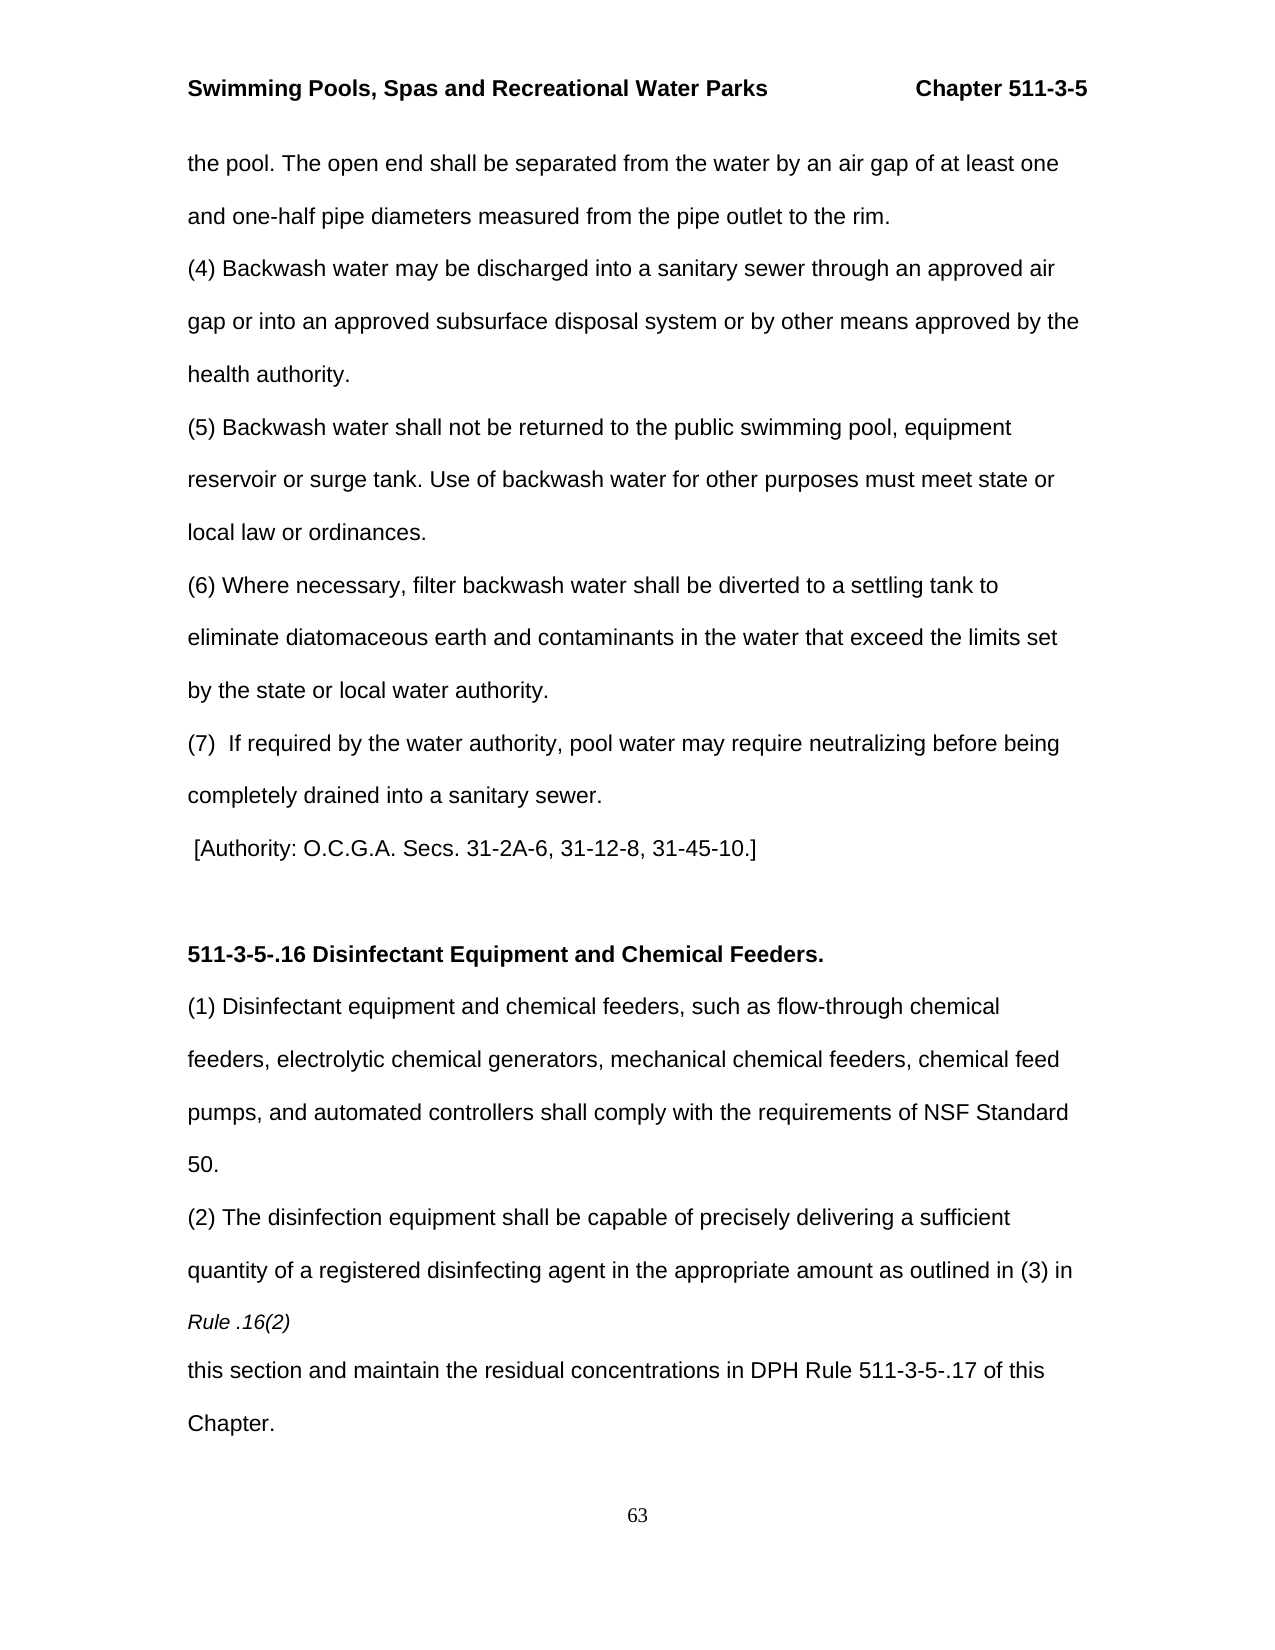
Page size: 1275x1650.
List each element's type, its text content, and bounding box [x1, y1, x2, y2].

text (4) Backwash water may be discharged into a sanitary sewer through an approved air gap or into an approved subsurface disposal system or by other means approved by the health authority. [187, 255, 1087, 387]
text this section and maintain the residual concentrations in DPH Rule 511-3-5-.17 of this Chapter. [187, 1357, 1087, 1437]
text (1) Disinfectant equipment and chemical feeders, such as flow-through chemical feeders, electrolytic chemical generators, mechanical chemical feeders, chemical feed pumps, and automated controllers shall comply with the requirements of NSF Standard 50. [187, 993, 1087, 1178]
text 511-3-5-.16 Disinfectant Equipment and Chemical Feeders. [187, 941, 1087, 967]
text (2) The disinfection equipment shall be capable of precisely delivering a sufficient quantity of a registered disinfecting agent in the appropriate amount as outlined in (3) in [187, 1204, 1087, 1283]
text (7) If required by the water authority, pool water may require neutralizing before being completely drained into a sanitary sewer. [187, 730, 1087, 809]
text (5) Backwash water shall not be returned to the public swimming pool, equipment reservoir or surge tank. Use of backwash water for other purposes must meet state or local law or ordinances. [187, 413, 1087, 545]
text [Authority: O.C.G.A. Secs. 31-2A-6, 31-12-8, 31-45-10.] [187, 835, 1087, 862]
text (6) Where necessary, filter backwash water shall be diverted to a settling tank to eliminate diatomaceous earth and contaminants in the water that exceed the limits set by the state or local water authority. [187, 572, 1087, 703]
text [187, 150, 1087, 229]
text Rule .16(2) [187, 1309, 1087, 1333]
